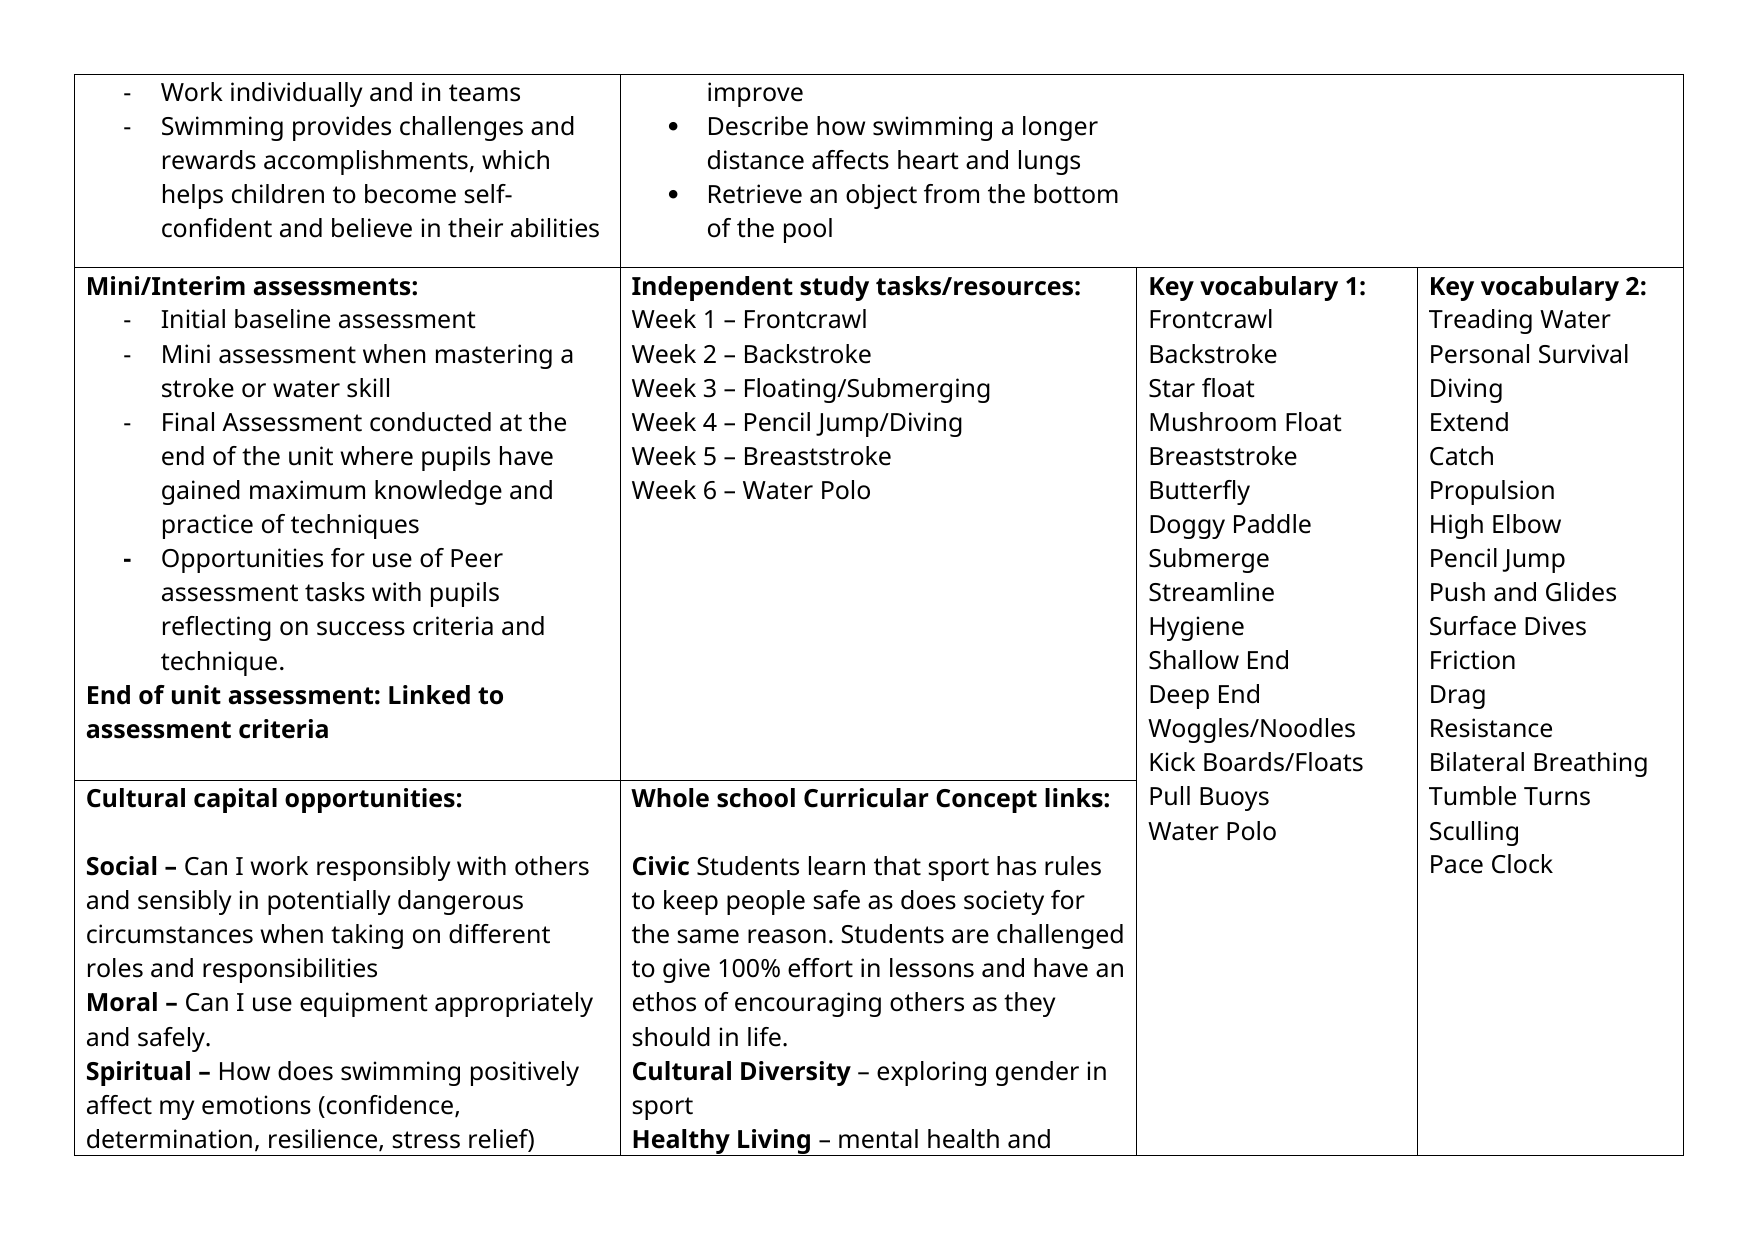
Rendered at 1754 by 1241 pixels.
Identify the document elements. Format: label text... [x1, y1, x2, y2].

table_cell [621, 781, 1136, 1155]
table_cell Key vocabulary 2: Treading Water Personal Survival Diving Extend Catch Propulsion High Elbow Pencil Jump Push and Glides Surface Dives Friction Drag Resistance Bilateral Breathing Tumble Turns Sculling Pace Clock [1418, 268, 1683, 1155]
table_cell Mini/Interim assessments: Initial baseline assessment Mini assessment when mastering a stroke or water skill Final Assessment conducted at the end of the unit where pupils have gained maximum knowledge and practice of techniques Opportunities for use of Peer assessment tasks with pupils reflecting on success criteria and technique. End of unit assessment: Linked to assessment criteria [75, 268, 620, 780]
table_cell Key vocabulary 1: Frontcrawl Backstroke Star float Mushroom Float Breaststroke Butterfly Doggy Paddle Submerge Streamline Hygiene Shallow End Deep End Woggles/Noodles Kick Boards/Floats Pull Buoys Water Polo [1137, 268, 1417, 1155]
table_cell Independent study tasks/resources: Week 1 – Frontcrawl Week 2 – Backstroke Week 3 – Floating/Submerging Week 4 – Pencil Jump/Diving Week 5 – Breaststroke Week 6 – Water Polo [621, 268, 1136, 780]
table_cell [75, 781, 620, 1155]
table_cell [75, 75, 620, 267]
